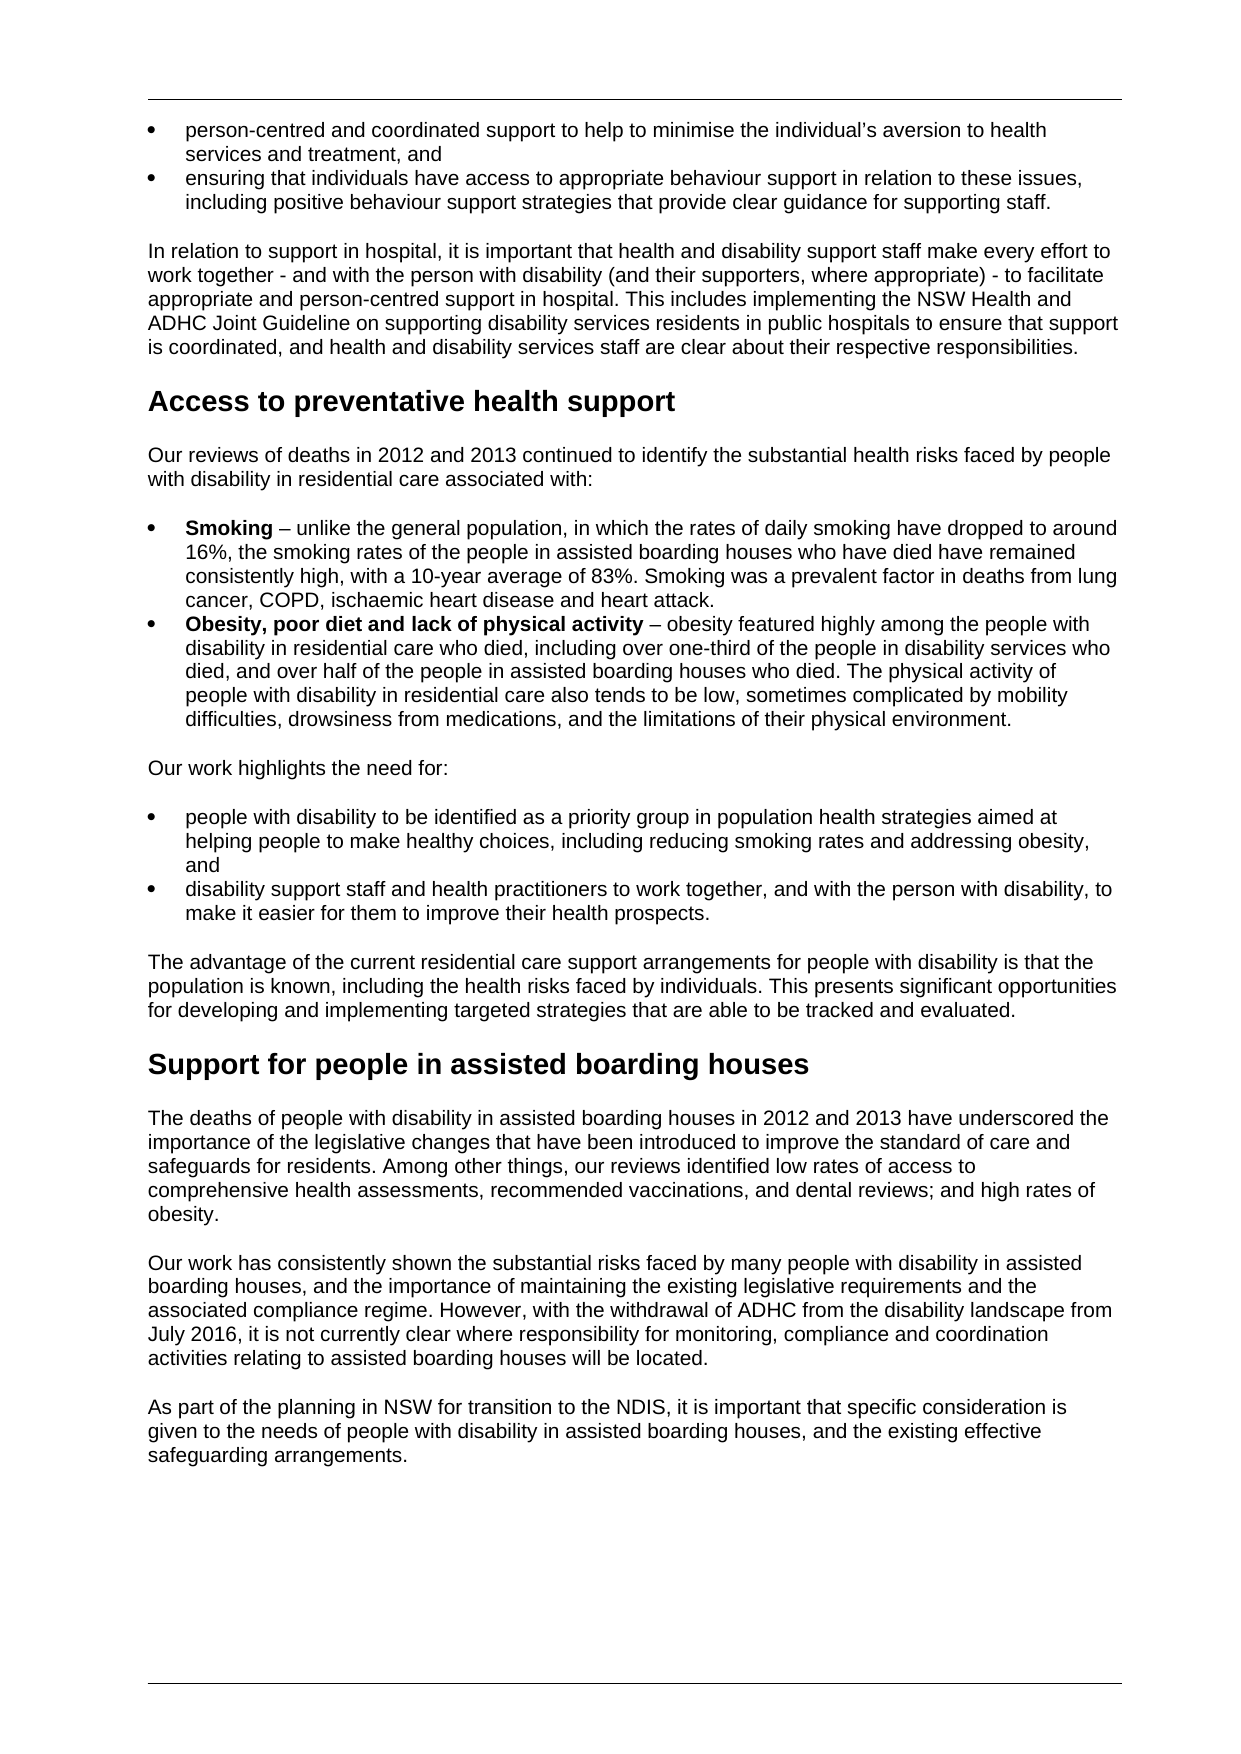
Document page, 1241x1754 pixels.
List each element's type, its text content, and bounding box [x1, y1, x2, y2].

list Obesity, poor diet and lack of physical activity – obesity featured highly among the people with disability in residential care who died, including over one-third of the people in disability services who died, and over half of the people in assisted boarding houses who died. The physical activity of people with disability in residential care also tends to be low, sometimes complicated by mobility difficulties, drowsiness from medications, and the limitations of their physical environment. [148, 611, 1122, 731]
subtitle Support for people in assisted boarding houses [148, 1047, 1122, 1081]
text The advantage of the current residential care support arrangements for people with disability is that the population is known, including the health risks faced by individuals. This presents significant opportunities for developing and implementing targeted strategies that are able to be tracked and evaluated. [148, 950, 1122, 1022]
subtitle Access to preventative health support [148, 384, 1122, 417]
list disability support staff and health practitioners to work together, and with the person with disability, to make it easier for them to improve their health prospects. [148, 877, 1122, 925]
text As part of the planning in NSW for transition to the NDIS, it is important that specific consideration is given to the needs of people with disability in assisted boarding houses, and the existing effective safeguarding arrangements. [148, 1395, 1122, 1467]
text The deaths of people with disability in assisted boarding houses in 2012 and 2013 have underscored the importance of the legislative changes that have been introduced to improve the standard of care and safeguards for residents. Among other things, our reviews identified low rates of access to comprehensive health assessments, recommended vaccinations, and dental reviews; and high rates of obesity. [148, 1106, 1122, 1225]
text Our work has consistently shown the substantial risks faced by many people with disability in assisted boarding houses, and the importance of maintaining the existing legislative requirements and the associated compliance regime. However, with the withdrawal of ADHC from the disability landscape from July 2016, it is not currently clear where responsibility for monitoring, compliance and coordination activities relating to assisted boarding houses will be located. [148, 1250, 1122, 1370]
list ensuring that individuals have access to appropriate behaviour support in relation to these issues, including positive behaviour support strategies that provide clear guidance for supporting staff. [148, 166, 1122, 214]
list Smoking – unlike the general population, in which the rates of daily smoking have dropped to around 16%, the smoking rates of the people in assisted boarding houses who have died have remained consistently high, with a 10-year average of 83%. Smoking was a prevalent factor in deaths from lung cancer, COPD, ischaemic heart disease and heart attack. [148, 515, 1122, 611]
list person-centred and coordinated support to help to minimise the individual’s aversion to health services and treatment, and [148, 118, 1122, 166]
text Our reviews of deaths in 2012 and 2013 continued to identify the substantial health risks faced by people with disability in residential care associated with: [148, 442, 1122, 490]
text In relation to support in hospital, it is important that health and disability support staff make every effort to work together - and with the person with disability (and their supporters, where appropriate) - to facilitate appropriate and person-centred support in hospital. This includes implementing the NSW Health and ADHC Joint Guideline on supporting disability services residents in public hospitals to ensure that support is coordinated, and health and disability services staff are clear about their respective responsibilities. [148, 239, 1122, 359]
text Our work highlights the need for: [148, 756, 1122, 780]
list people with disability to be identified as a priority group in population health strategies aimed at helping people to make healthy choices, including reducing smoking rates and addressing obesity, and [148, 805, 1122, 877]
